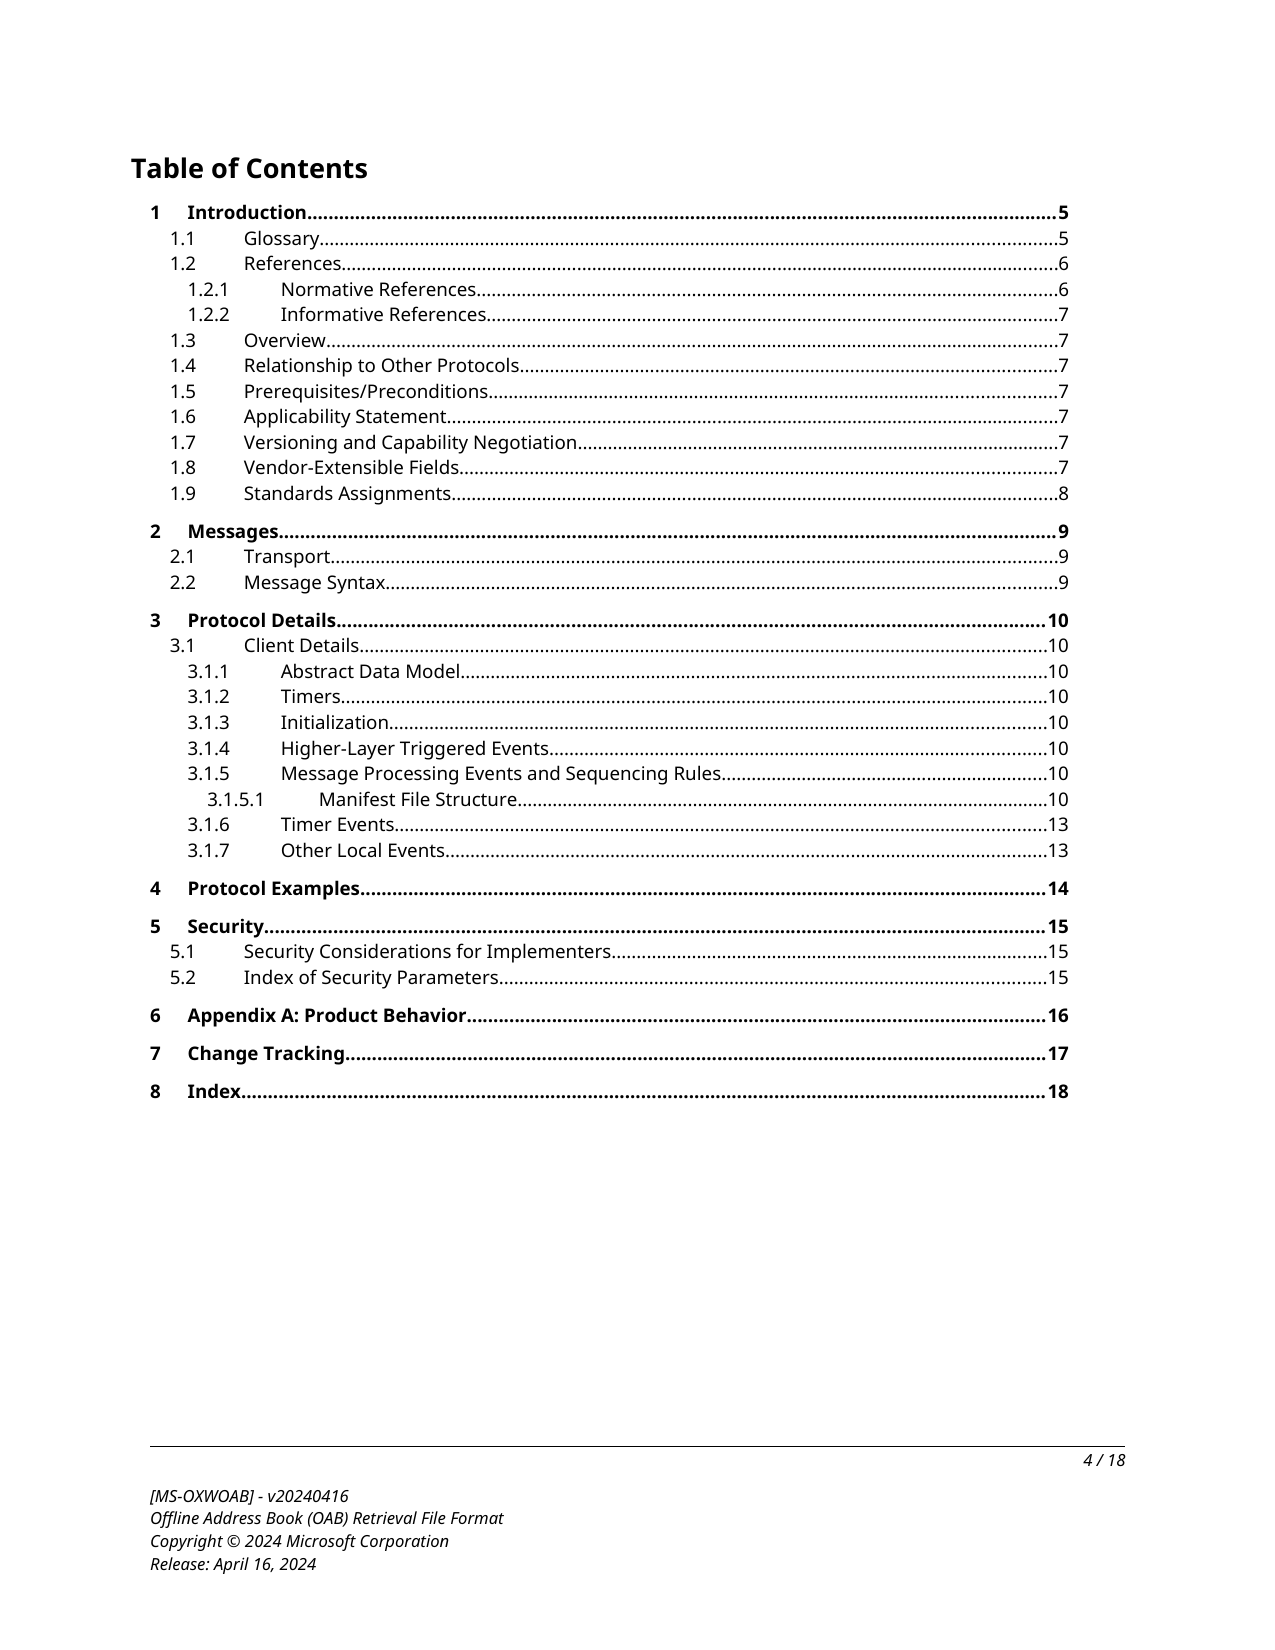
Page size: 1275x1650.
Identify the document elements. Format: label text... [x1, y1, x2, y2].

subtitle Table of Contents [131, 150, 1125, 187]
text 3.1.7 Other Local Events 13 [187, 837, 1078, 862]
text 3.1.5.1 Manifest File Structure 10 [207, 786, 1078, 811]
text 5 Security 15 [150, 913, 1078, 938]
text 2.2 Message Syntax 9 [169, 569, 1078, 595]
text 1 Introduction 5 [150, 199, 1078, 225]
text 3 Protocol Details 10 [150, 607, 1078, 633]
text 3.1.6 Timer Events 13 [187, 811, 1078, 837]
text 3.1.1 Abstract Data Model 10 [187, 658, 1078, 684]
text 5.1 Security Considerations for Implementers 15 [169, 938, 1078, 964]
text 3.1.5 Message Processing Events and Sequencing Rules 10 [187, 760, 1078, 786]
text 3.1.2 Timers 10 [187, 684, 1078, 709]
text 7 Change Tracking 17 [150, 1040, 1078, 1066]
text 1.2.1 Normative References 6 [187, 276, 1078, 301]
text 6 Appendix A: Product Behavior 16 [150, 1002, 1078, 1027]
text 1.2.2 Informative References 7 [187, 301, 1078, 327]
text 4 Protocol Examples 14 [150, 875, 1078, 900]
text 3.1.3 Initialization 10 [187, 709, 1078, 735]
text 2.1 Transport 9 [169, 544, 1078, 569]
text 1.2 References 6 [169, 250, 1078, 276]
text 1.3 Overview 7 [169, 327, 1078, 352]
text 1.9 Standards Assignments 8 [169, 480, 1078, 506]
text 3.1 Client Details 10 [169, 633, 1078, 658]
text 3.1.4 Higher-Layer Triggered Events 10 [187, 735, 1078, 760]
text 5.2 Index of Security Parameters 15 [169, 964, 1078, 989]
text 2 Messages 9 [150, 518, 1078, 544]
text 1.1 Glossary 5 [169, 225, 1078, 250]
text 1.7 Versioning and Capability Negotiation 7 [169, 429, 1078, 454]
text 1.5 Prerequisites/Preconditions 7 [169, 378, 1078, 403]
text 1.8 Vendor-Extensible Fields 7 [169, 454, 1078, 480]
text 8 Index 18 [150, 1078, 1078, 1103]
text 1.4 Relationship to Other Protocols 7 [169, 352, 1078, 378]
text 1.6 Applicability Statement 7 [169, 403, 1078, 429]
